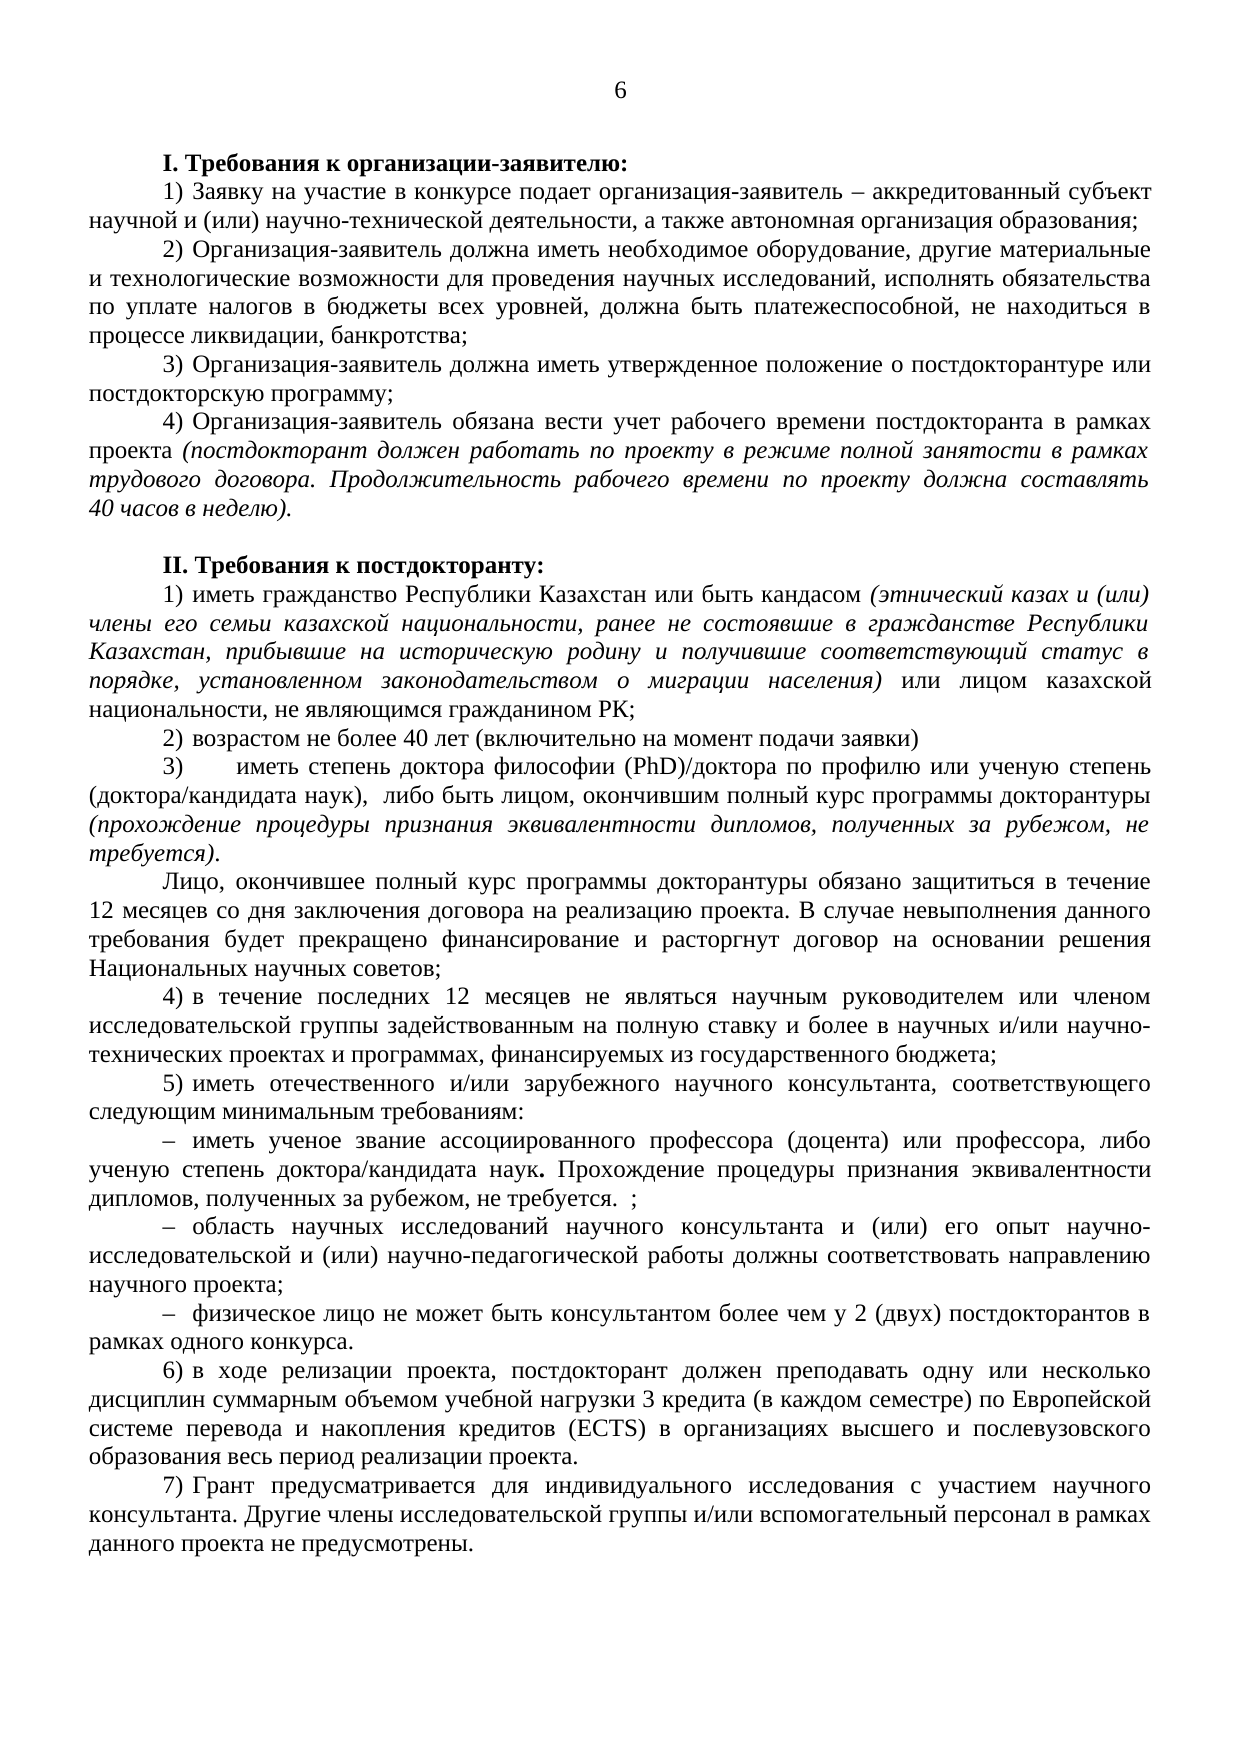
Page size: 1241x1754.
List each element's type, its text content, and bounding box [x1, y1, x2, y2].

list в ходе релизации проекта, постдокторант должен преподавать одну или несколько дисциплин суммарным объемом учебной нагрузки 3 кредита (в каждом семестре) по Европейской системе перевода и накопления кредитов (ECTS) в организациях высшего и послевузовского образования весь период реализации проекта. [89, 1355, 1152, 1470]
list Грант предусматривается для индивидуального исследования с участием научного консультанта. Другие члены исследовательской группы и/или вспомогательный персонал в рамках данного проекта не предусмотрены. [89, 1470, 1152, 1556]
text Лицо, окончившее полный курс программы докторантуры обязано защититься в течение 12 месяцев со дня заключения договора на реализацию проекта. В случае невыполнения данного требования будет прекращено финансирование и расторгнут договор на основании решения Национальных научных советов; [89, 866, 1152, 981]
text І. Требования к организации-заявителю: [89, 148, 1152, 176]
list Организация-заявитель должна иметь утвержденное положение о постдокторантуре или постдокторскую программу; [89, 349, 1152, 406]
text ІІ. Требования к постдокторанту: [89, 550, 1152, 579]
list физическое лицо не может быть консультантом более чем у 2 (двух) постдокторантов в рамках одного конкурса. [89, 1298, 1152, 1355]
list иметь ученое звание ассоциированного профессора (доцента) или профессора, либо ученую степень доктора/кандидата наук. Прохождение процедуры признания эквивалентности дипломов, полученных за рубежом, не требуется. ; [89, 1125, 1152, 1211]
list возрастом не более 40 лет (включительно на момент подачи заявки) [89, 723, 1152, 751]
list в течение последних 12 месяцев не являться научным руководителем или членом исследовательской группы задействованным на полную ставку и более в научных и/или научно-технических проектах и программах, финансируемых из государственного бюджета; [89, 981, 1152, 1068]
list Организация-заявитель обязана вести учет рабочего времени постдокторанта в рамках проекта (постдокторант должен работать по проекту в режиме полной занятости в рамках трудового договора. Продолжительность рабочего времени по проекту должна составлять 40 часов в неделю). [89, 406, 1152, 521]
list иметь степень доктора философии (PhD)/доктора по профилю или ученую степень (доктора/кандидата наук), либо быть лицом, окончившим полный курс программы докторантуры (прохождение процедуры признания эквивалентности дипломов, полученных за рубежом, не требуется). [89, 751, 1152, 866]
list иметь гражданство Республики Казахстан или быть кандасом (этнический казах и (или) члены его семьи казахской национальности, ранее не состоявшие в гражданстве Республики Казахстан, прибывшие на историческую родину и получившие соответствующий статус в порядке, установленном законодательством о миграции населения) или лицом казахской национальности, не являющимся гражданином РК; [89, 579, 1152, 723]
list область научных исследований научного консультанта и (или) его опыт научно-исследовательской и (или) научно-педагогической работы должны соответствовать направлению научного проекта; [89, 1211, 1152, 1298]
list Заявку на участие в конкурсе подает организация-заявитель – аккредитованный субъект научной и (или) научно-технической деятельности, а также автономная организация образования; [89, 176, 1152, 234]
list иметь отечественного и/или зарубежного научного консультанта, соответствующего следующим минимальным требованиям: [89, 1068, 1152, 1125]
list Организация-заявитель должна иметь необходимое оборудование, другие материальные и технологические возможности для проведения научных исследований, исполнять обязательства по уплате налогов в бюджеты всех уровней, должна быть платежеспособной, не находиться в процессе ликвидации, банкротства; [89, 234, 1152, 349]
